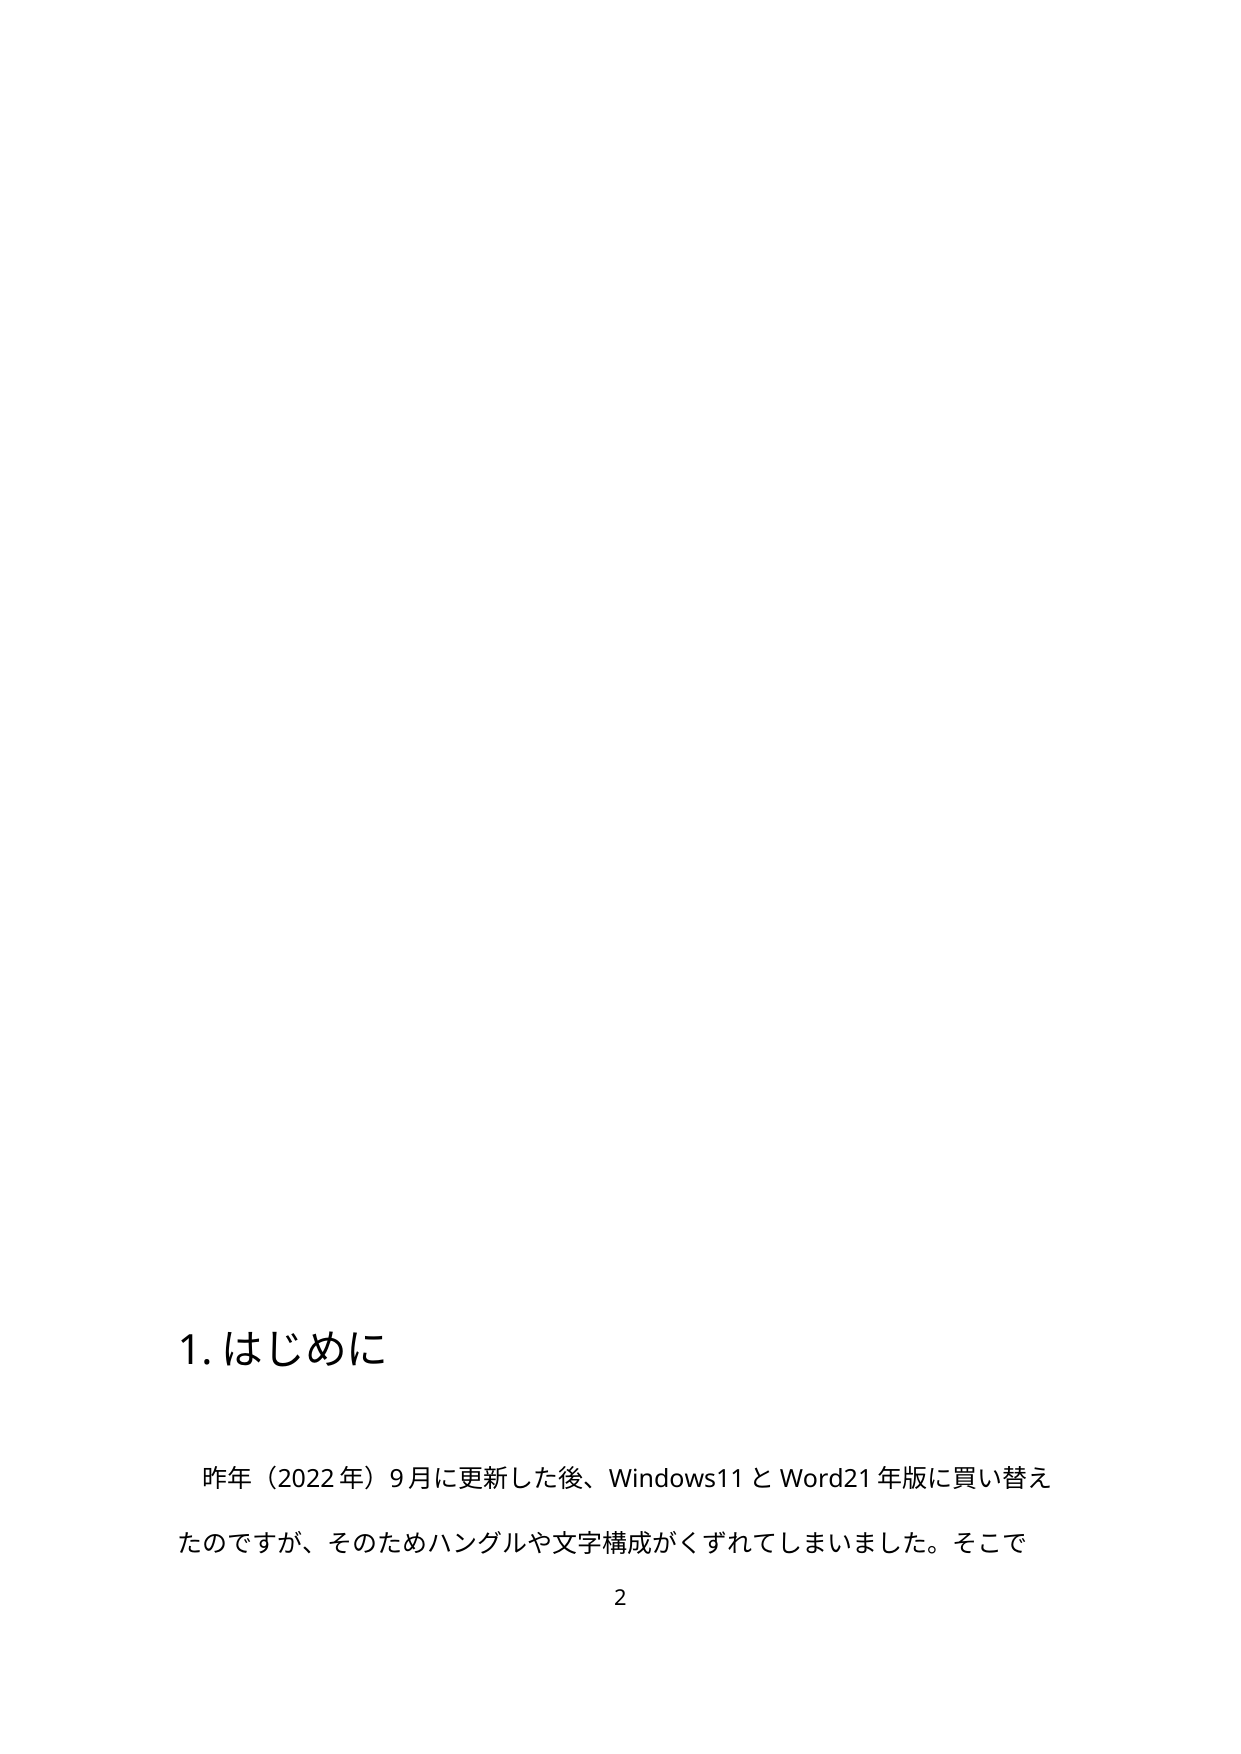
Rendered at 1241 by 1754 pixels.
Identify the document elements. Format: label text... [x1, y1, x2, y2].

list はじめに [177, 1314, 1063, 1379]
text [177, 1444, 1063, 1574]
